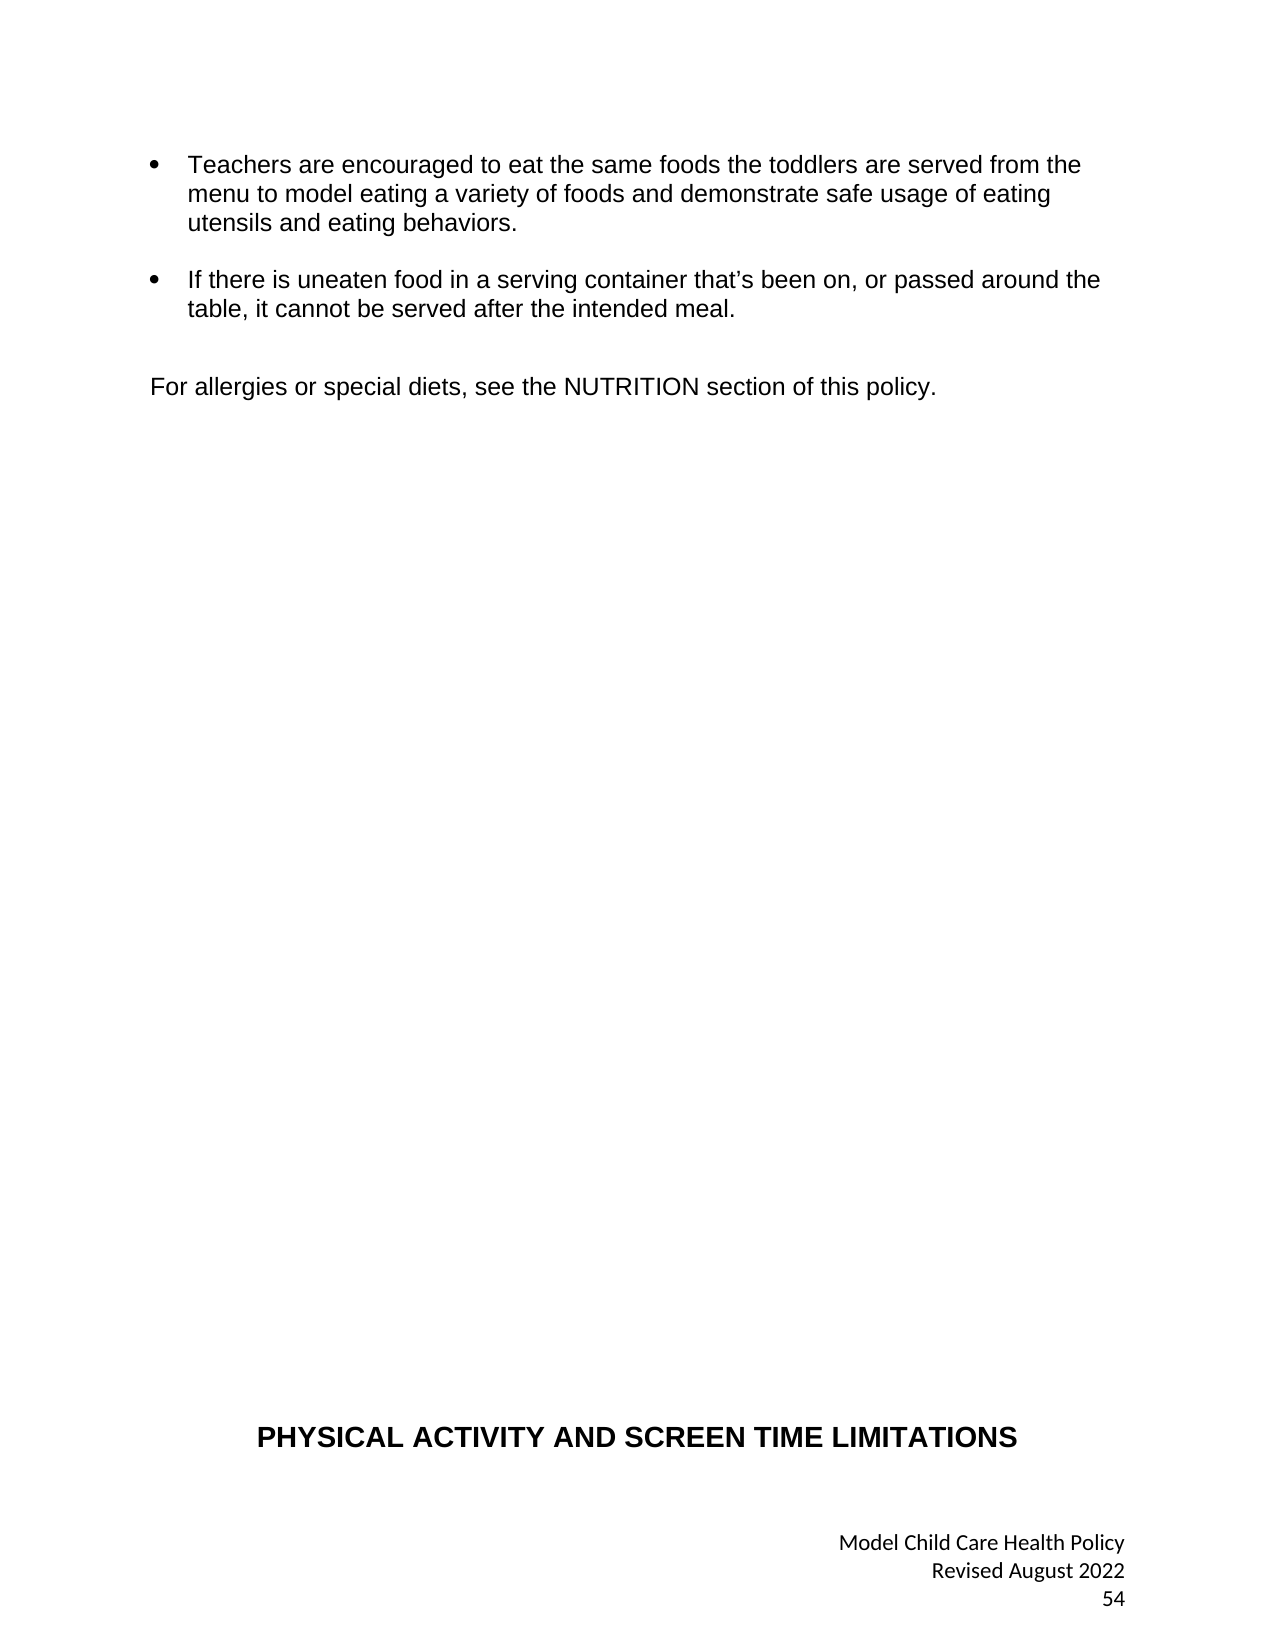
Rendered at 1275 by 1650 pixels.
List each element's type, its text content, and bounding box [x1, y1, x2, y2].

title PHYSICAL ACTIVITY AND SCREEN TIME LIMITATIONS [150, 1420, 1125, 1454]
text For allergies or special diets, see the NUTRITION section of this policy. [150, 372, 1125, 401]
list Teachers are encouraged to eat the same foods the toddlers are served from the menu to model eating a variety of foods and demonstrate safe usage of eating utensils and eating behaviors. [150, 150, 1125, 236]
list If there is uneaten food in a serving container that’s been on, or passed around the table, it cannot be served after the intended meal. [150, 265, 1125, 323]
